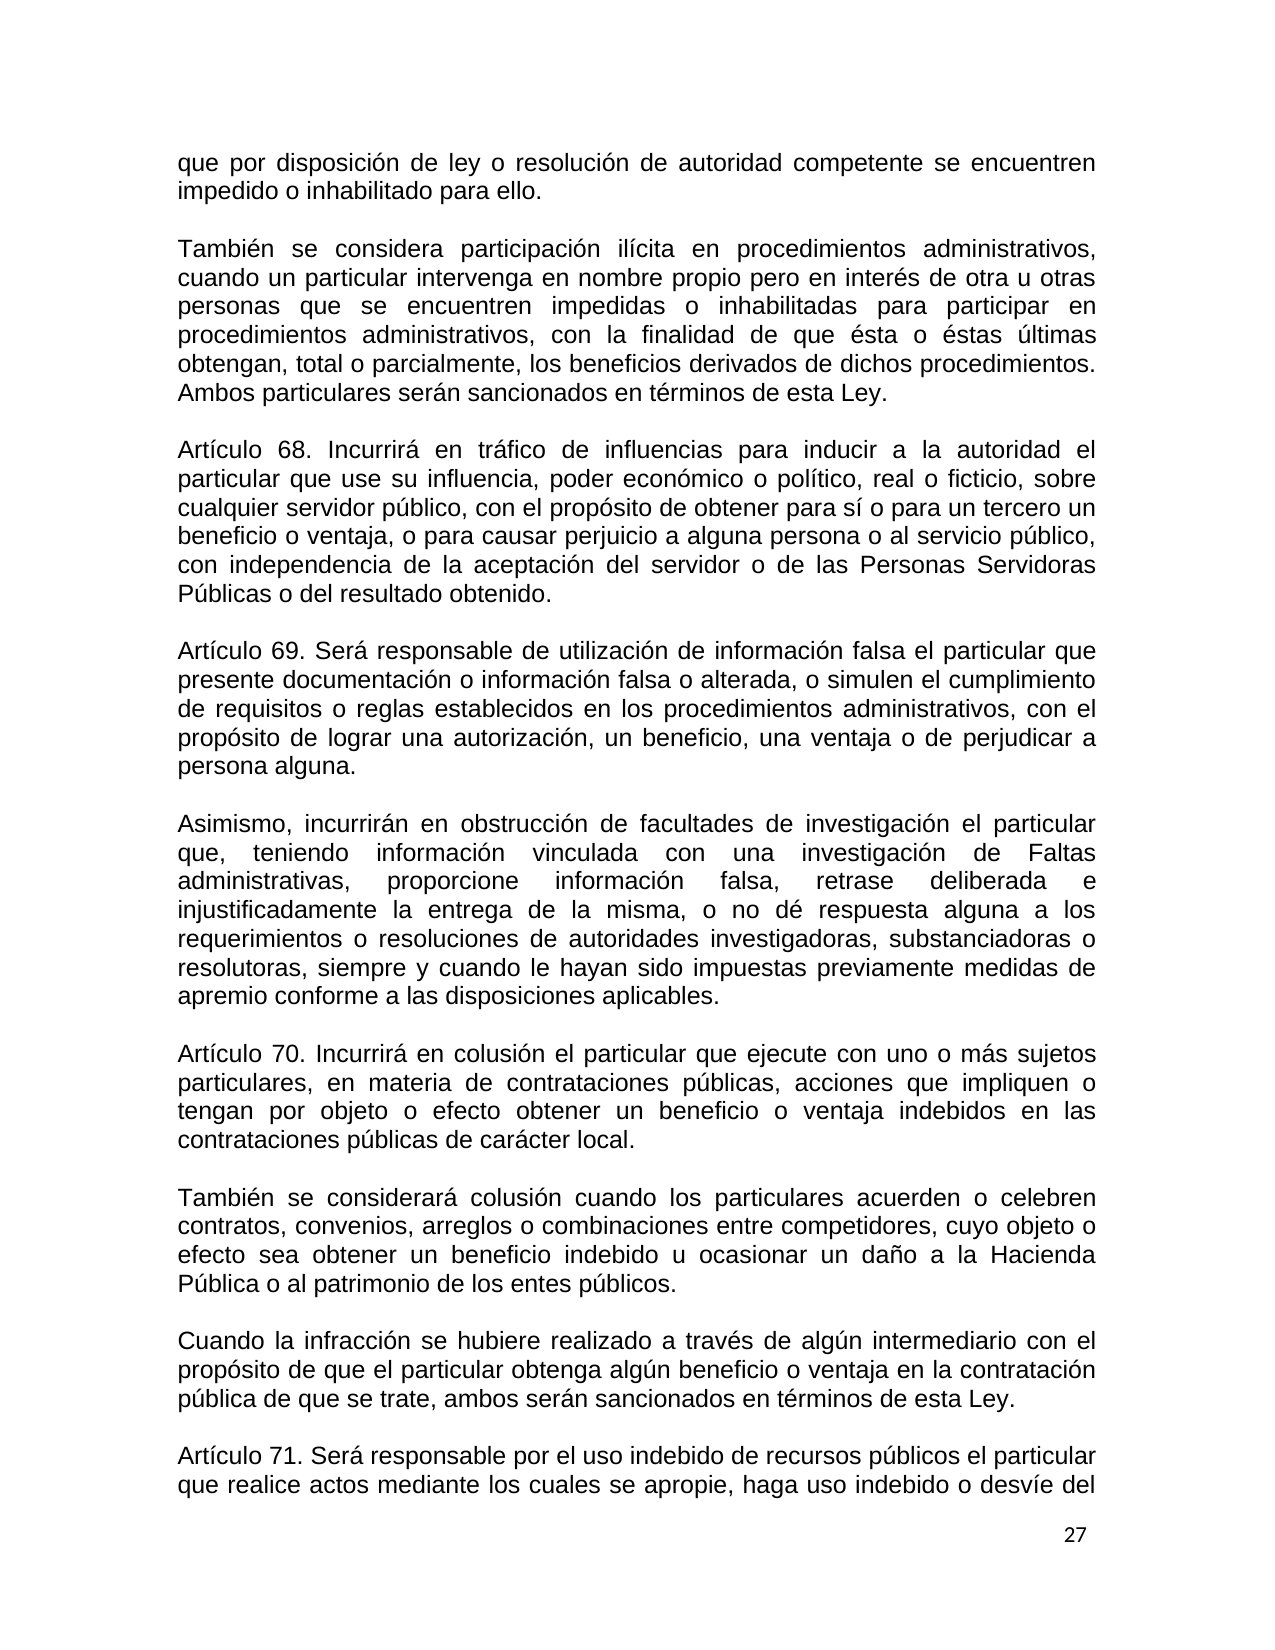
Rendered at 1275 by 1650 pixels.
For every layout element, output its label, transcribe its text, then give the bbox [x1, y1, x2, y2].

text Artículo 70. Incurrirá en colusión el particular que ejecute con uno o más sujetos particulares, en materia de contrataciones públicas, acciones que impliquen o tengan por objeto o efecto obtener un beneficio o ventaja indebidos en las contrataciones públicas de carácter local. [177, 1039, 1098, 1154]
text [177, 148, 1098, 205]
text Asimismo, incurrirán en obstrucción de facultades de investigación el particular que, teniendo información vinculada con una investigación de Faltas administrativas, proporcione información falsa, retrase deliberada e injustificadamente la entrega de la misma, o no dé respuesta alguna a los requerimientos o resoluciones de autoridades investigadoras, substanciadoras o resolutoras, siempre y cuando le hayan sido impuestas previamente medidas de apremio conforme a las disposiciones aplicables. [177, 809, 1098, 1010]
text Artículo 69. Será responsable de utilización de información falsa el particular que presente documentación o información falsa o alterada, o simulen el cumplimiento de requisitos o reglas establecidos en los procedimientos administrativos, con el propósito de lograr una autorización, un beneficio, una ventaja o de perjudicar a persona alguna. [177, 636, 1098, 780]
text También se considera participación ilícita en procedimientos administrativos, cuando un particular intervenga en nombre propio pero en interés de otra u otras personas que se encuentren impedidas o inhabilitadas para participar en procedimientos administrativos, con la finalidad de que ésta o éstas últimas obtengan, total o parcialmente, los beneficios derivados de dichos procedimientos. Ambos particulares serán sancionados en términos de esta Ley. [177, 234, 1098, 406]
text También se considerará colusión cuando los particulares acuerden o celebren contratos, convenios, arreglos o combinaciones entre competidores, cuyo objeto o efecto sea obtener un beneficio indebido u ocasionar un daño a la Hacienda Pública o al patrimonio de los entes públicos. [177, 1183, 1098, 1298]
text Artículo 68. Incurrirá en tráfico de influencias para inducir a la autoridad el particular que use su influencia, poder económico o político, real o ficticio, sobre cualquier servidor público, con el propósito de obtener para sí o para un tercero un beneficio o ventaja, o para causar perjuicio a alguna persona o al servicio público, con independencia de la aceptación del servidor o de las Personas Servidoras Públicas o del resultado obtenido. [177, 435, 1098, 608]
text Cuando la infracción se hubiere realizado a través de algún intermediario con el propósito de que el particular obtenga algún beneficio o ventaja en la contratación pública de que se trate, ambos serán sancionados en términos de esta Ley. [177, 1326, 1098, 1413]
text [177, 1441, 1098, 1499]
